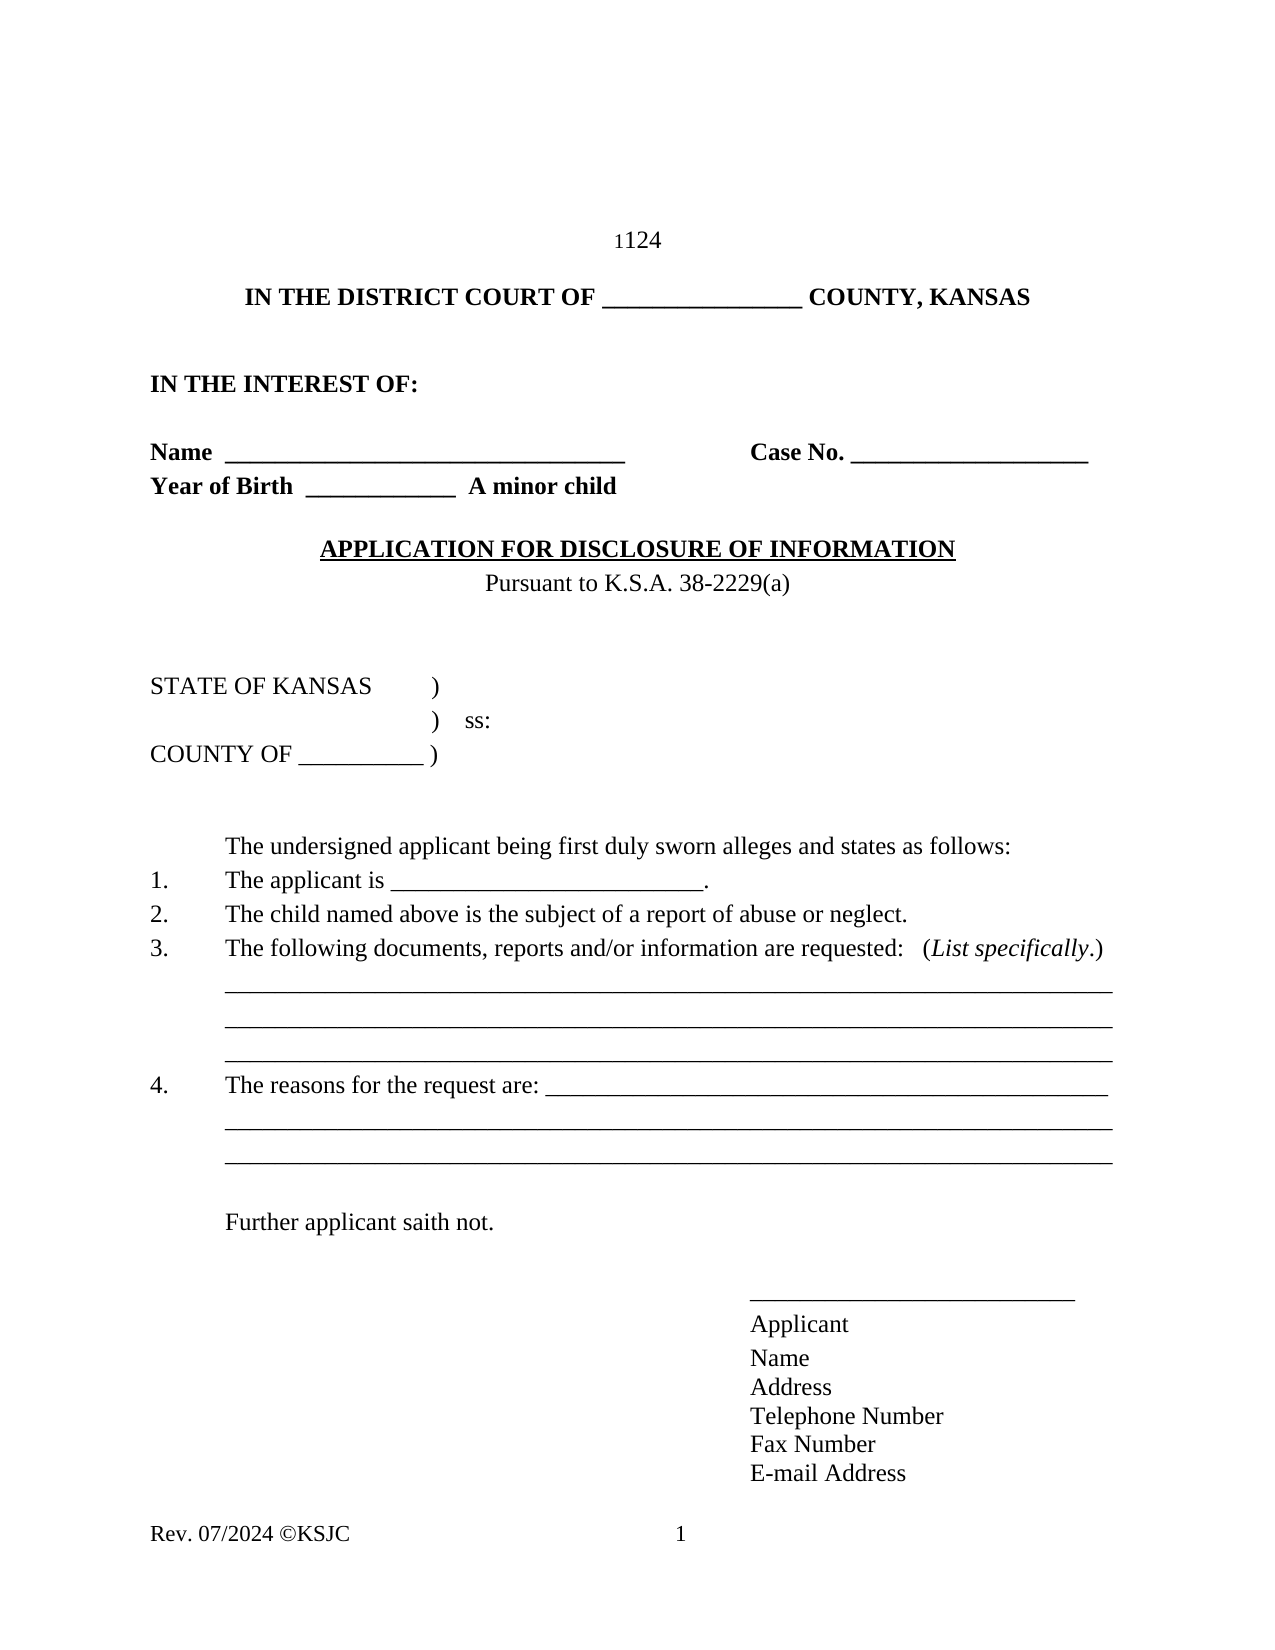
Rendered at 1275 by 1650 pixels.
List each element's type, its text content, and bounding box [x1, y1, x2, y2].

list Fax Number [150, 1429, 1125, 1458]
list The following documents, reports and/or information are requested: (List specifically.) _______________________________________________________________________ _______________________________________________________________________ _______________________________________________________________________ [150, 933, 1125, 1064]
text COUNTY OF __________ ) [150, 739, 1125, 768]
list Further applicant saith not. [150, 1207, 1125, 1235]
list The reasons for the request are: _____________________________________________ _______________________________________________________________________ _______________________________________________________________________ [150, 1070, 1125, 1167]
text 124 [150, 225, 1125, 254]
text Pursuant to K.S.A. 38-2229(a) [150, 568, 1125, 597]
list __________________________ [150, 1275, 1125, 1304]
text APPLICATION FOR DISCLOSURE OF INFORMATION [150, 534, 1125, 563]
list The child named above is the subject of a report of abuse or neglect. [150, 899, 1125, 928]
text ) ss: [150, 705, 1125, 734]
text STATE OF KANSAS ) [150, 671, 1125, 699]
list Telephone Number [150, 1401, 1125, 1429]
text Year of Birth ____________ A minor child [150, 471, 1125, 500]
text Name ________________________________ Case No. ___________________ [150, 437, 1125, 466]
list The applicant is _________________________. [150, 865, 1125, 894]
list E-mail Address [150, 1458, 1125, 1487]
text IN THE INTEREST OF: [150, 369, 1125, 397]
list Name [150, 1343, 1125, 1372]
text IN THE DISTRICT COURT OF ________________ COUNTY, KANSAS [150, 282, 1125, 311]
list Applicant [150, 1309, 1125, 1338]
list Address [150, 1372, 1125, 1401]
text The undersigned applicant being first duly sworn alleges and states as follows: [150, 831, 1125, 859]
